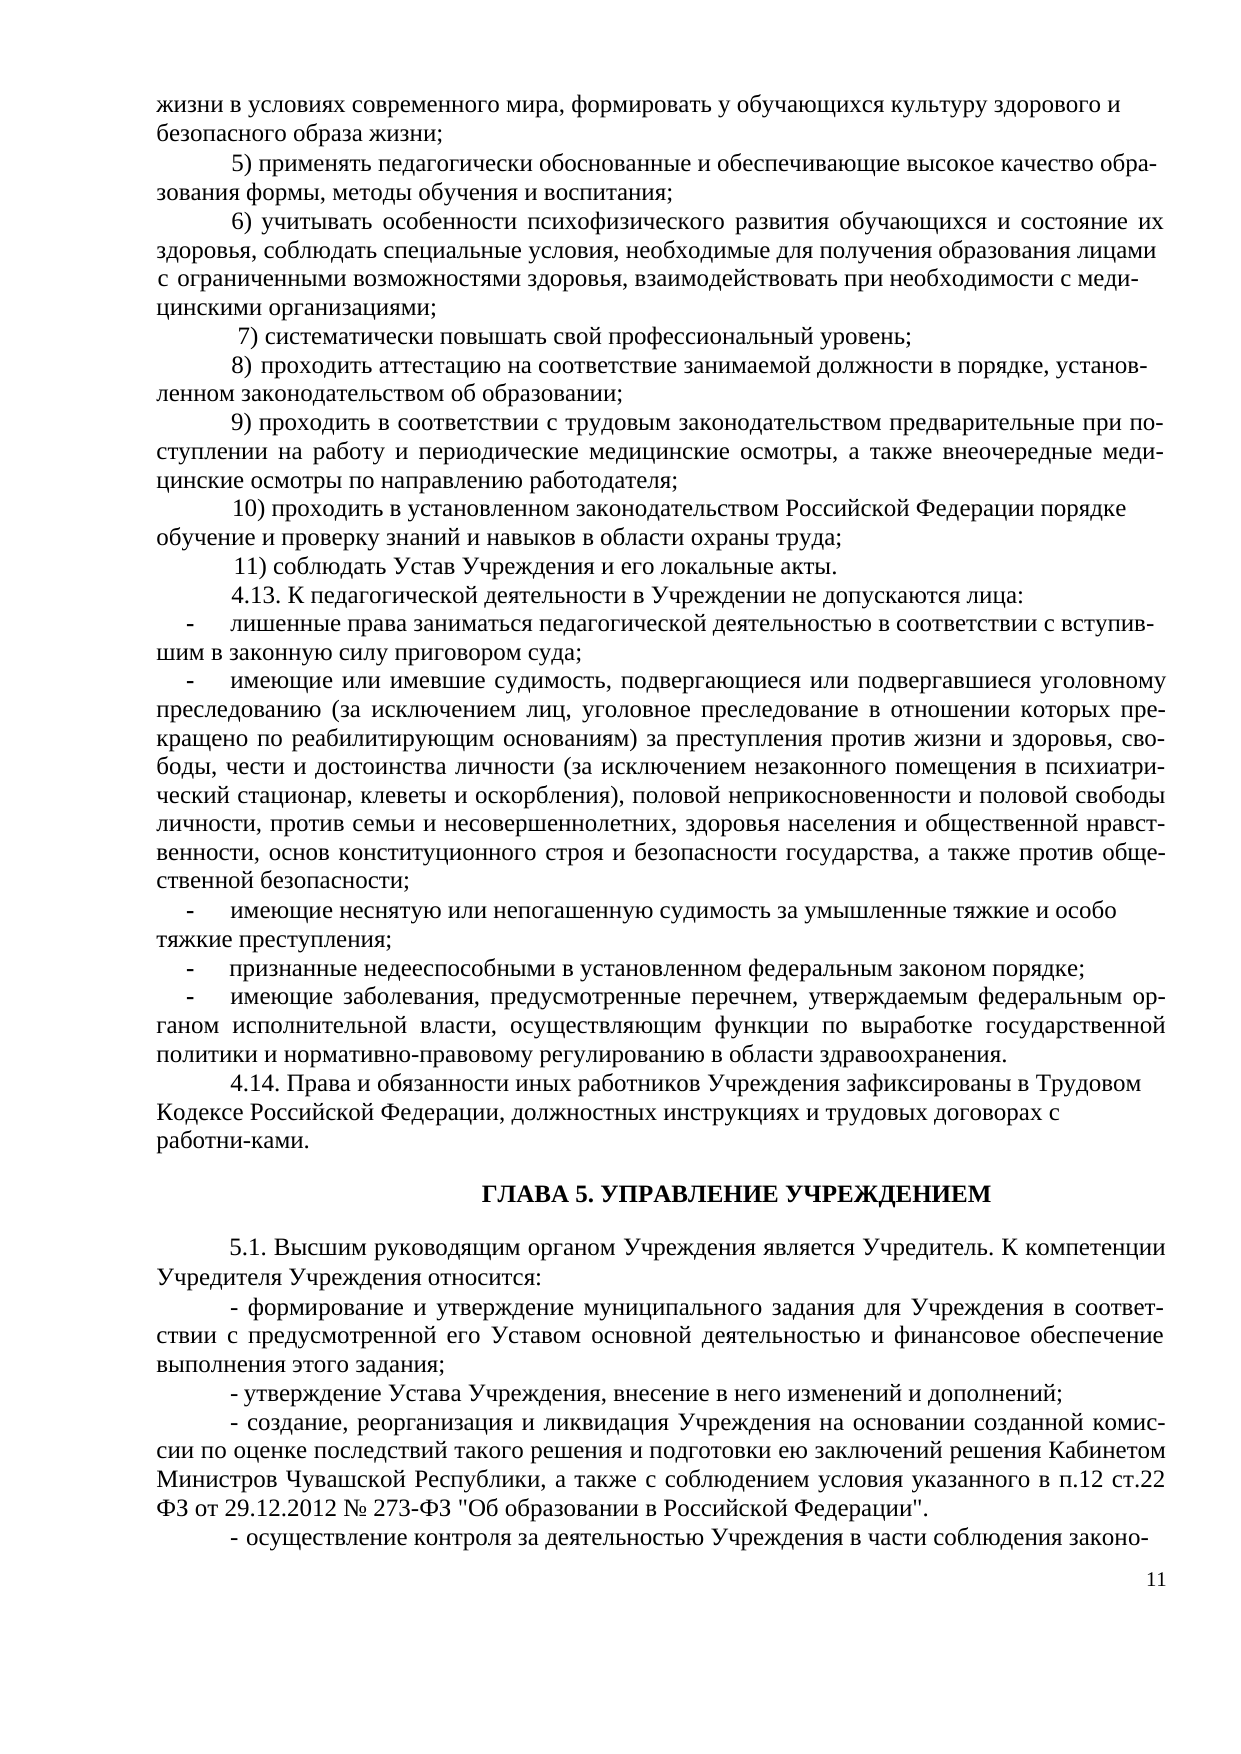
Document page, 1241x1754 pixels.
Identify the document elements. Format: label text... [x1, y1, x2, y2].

text 5.1. Высшим руководящим органом Учреждения является Учредитель. К компетенции Учредителя Учреждения относится: [156, 1232, 1167, 1291]
text 4.14. Права и обязанности иных работников Учреждения зафиксированы в Трудовом Кодексе Российской Федерации, должностных инструкциях и трудовых договорах с работни-ками. [156, 1068, 1161, 1154]
list осуществление контроля за деятельностью Учреждения в части соблюдения законо- [230, 1522, 1167, 1551]
text ГЛАВА 5. УПРАВЛЕНИЕ УЧРЕЖДЕНИЕМ [306, 1179, 1167, 1207]
text 11 [1146, 1567, 1167, 1591]
list применять педагогически обоснованные и обеспечивающие высокое качество обра-зования формы, методы обучения и воспитания; [156, 148, 1165, 206]
text жизни в условиях современного мира, формировать у обучающихся культуру здорового и безопасного образа жизни; [156, 89, 1167, 147]
list систематически повышать свой профессиональный уровень; [237, 321, 1167, 350]
list имеющие или имевшие судимость, подвергающиеся или подвергавшиеся уголовному преследованию (за исключением лиц, уголовное преследование в отношении которых пре-кращено по реабилитирующим основаниям) за преступления против жизни и здоровья, сво-боды, чести и достоинства личности (за исключением незаконного помещения в психиатри-ческий стационар, клеветы и оскорбления), половой неприкосновенности и половой свободы личности, против семьи и несовершеннолетних, здоровья населения и общественной нравст-венности, основ конституционного строя и безопасности государства, а также против обще-ственной безопасности; [156, 666, 1167, 894]
list создание, реорганизация и ликвидация Учреждения на основании созданной комис-сии по оценке последствий такого решения и подготовки ею заключений решения Кабинетом Министров Чувашской Республики, а также с соблюдением условия указанного в п.12 ст.22 ФЗ от 29.12.2012 № 273-ФЗ "Об образовании в Российской Федерации". [156, 1407, 1167, 1522]
text 11) соблюдать Устав Учреждения и его локальные акты. [233, 551, 1167, 580]
list проходить аттестацию на соответствие занимаемой должности в порядке, установ-ленном законодательством об образовании; [156, 350, 1165, 407]
text - формирование и утверждение муниципального задания для Учреждения в соответ-ствии с предусмотренной его Уставом основной деятельностью и финансовое обеспечение выполнения этого задания; [156, 1292, 1165, 1378]
list ограниченными возможностями здоровья, взаимодействовать при необходимости с меди-цинскими организациями; [156, 263, 1165, 321]
list утверждение Устава Учреждения, внесение в него изменений и дополнений; [230, 1378, 1167, 1407]
text 4.13. К педагогической деятельности в Учреждении не допускаются лица: [231, 580, 1167, 608]
list учитывать особенности психофизического развития обучающихся и состояние их здоровья, соблюдать специальные условия, необходимые для получения образования лицами [156, 206, 1165, 263]
list признанные недееспособными в установленном федеральным законом порядке; [186, 953, 1167, 981]
list имеющие заболевания, предусмотренные перечнем, утверждаемым федеральным ор-ганом исполнительной власти, осуществляющим функции по выработке государственной политики и нормативно-правовому регулированию в области здравоохранения. [156, 981, 1167, 1068]
text 10) проходить в установленном законодательством Российской Федерации порядке обучение и проверку знаний и навыков в области охраны труда; [156, 493, 1167, 551]
list имеющие неснятую или непогашенную судимость за умышленные тяжкие и особо тяжкие преступления; [156, 895, 1167, 953]
list лишенные права заниматься педагогической деятельностью в соответствии с вступив-шим в законную силу приговором суда; [156, 608, 1167, 666]
list проходить в соответствии с трудовым законодательством предварительные при по-ступлении на работу и периодические медицинские осмотры, а также внеочередные меди-цинские осмотры по направлению работодателя; [156, 407, 1165, 493]
